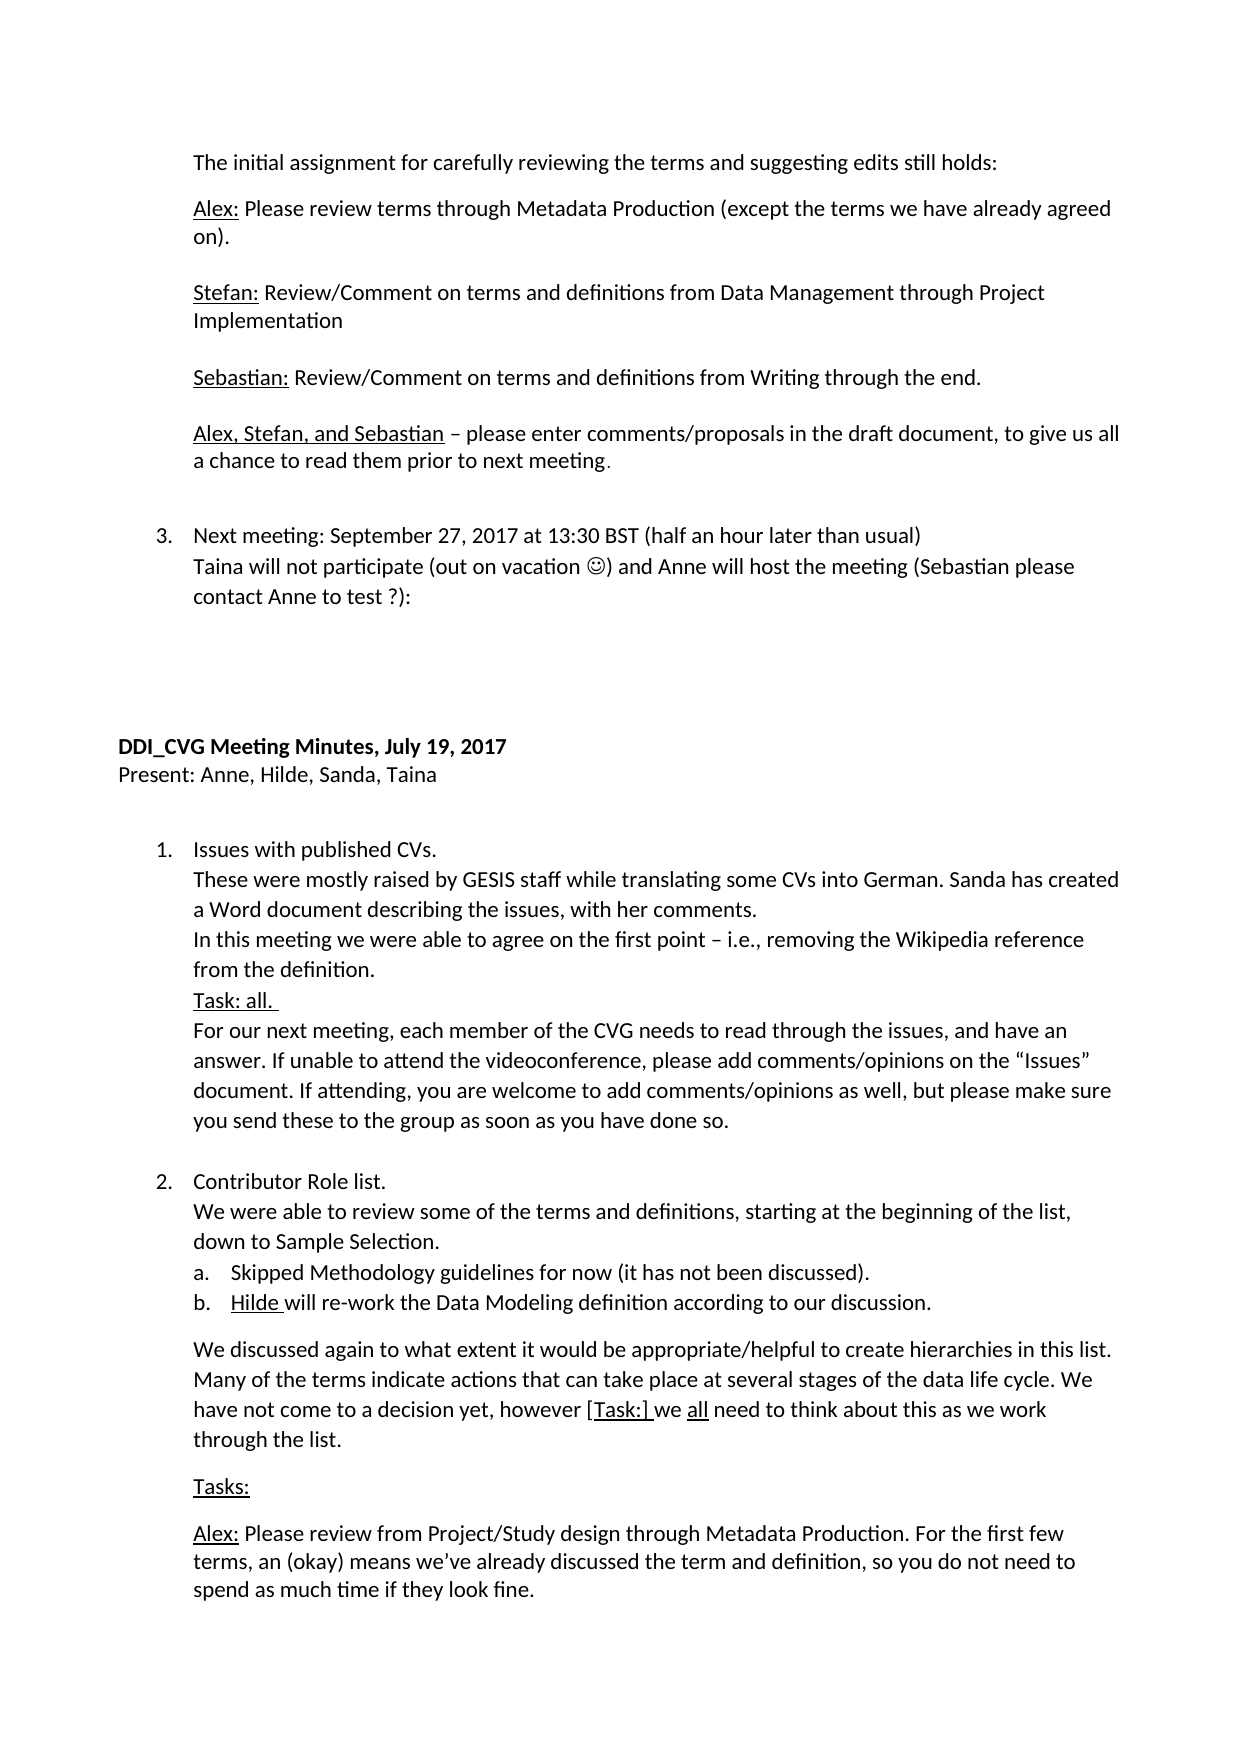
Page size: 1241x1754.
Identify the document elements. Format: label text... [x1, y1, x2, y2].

list Skipped Methodology guidelines for now (it has not been discussed). [193, 1258, 1122, 1286]
text Alex: Please review terms through Metadata Production (except the terms we have already agreed on). [193, 194, 1122, 251]
list Contributor Role list. [156, 1167, 1122, 1195]
text Stefan: Review/Comment on terms and definitions from Data Management through Project Implementation [193, 278, 1122, 334]
list Task: all. [193, 986, 1122, 1014]
text Tasks: [193, 1472, 1122, 1500]
list In this meeting we were able to agree on the first point – i.e., removing the Wikipedia reference from the definition. [193, 925, 1122, 983]
list For our next meeting, each member of the CVG needs to read through the issues, and have an answer. If unable to attend the videoconference, please add comments/opinions on the “Issues” document. If attending, you are welcome to add comments/opinions as well, but please make sure you send these to the group as soon as you have done so. [193, 1016, 1122, 1134]
list Hilde will re-work the Data Modeling definition according to our discussion. [193, 1288, 1122, 1316]
list We were able to review some of the terms and definitions, starting at the beginning of the list, down to Sample Selection. [193, 1197, 1122, 1255]
list Next meeting: September 27, 2017 at 13:30 BST (half an hour later than usual) [156, 522, 1122, 549]
text DDI_CVG Meeting Minutes, July 19, 2017 [118, 732, 1122, 760]
text Alex, Stefan, and Sebastian – please enter comments/proposals in the draft document, to give us all a chance to read them prior to next meeting. [193, 419, 1122, 475]
list Issues with published CVs. [156, 835, 1122, 863]
list These were mostly raised by GESIS staff while translating some CVs into German. Sanda has created a Word document describing the issues, with her comments. [193, 865, 1122, 923]
text Alex: Please review from Project/Study design through Metadata Production. For the first few terms, an (okay) means we’ve already discussed the term and definition, so you do not need to spend as much time if they look fine. [193, 1519, 1122, 1603]
text The initial assignment for carefully reviewing the terms and suggesting edits still holds: [193, 148, 1122, 176]
text Sebastian: Review/Comment on terms and definitions from Writing through the end. [118, 363, 1122, 391]
text We discussed again to what extent it would be appropriate/helpful to create hierarchies in this list. Many of the terms indicate actions that can take place at several stages of the data life cycle. We have not come to a decision yet, however [Task:] we all need to think about this as we work through the list. [193, 1335, 1122, 1453]
list Taina will not participate (out on vacation ) and Anne will host the meeting (Sebastian please contact Anne to test ?): [193, 552, 1122, 610]
text Present: Anne, Hilde, Sanda, Taina [118, 760, 1122, 788]
